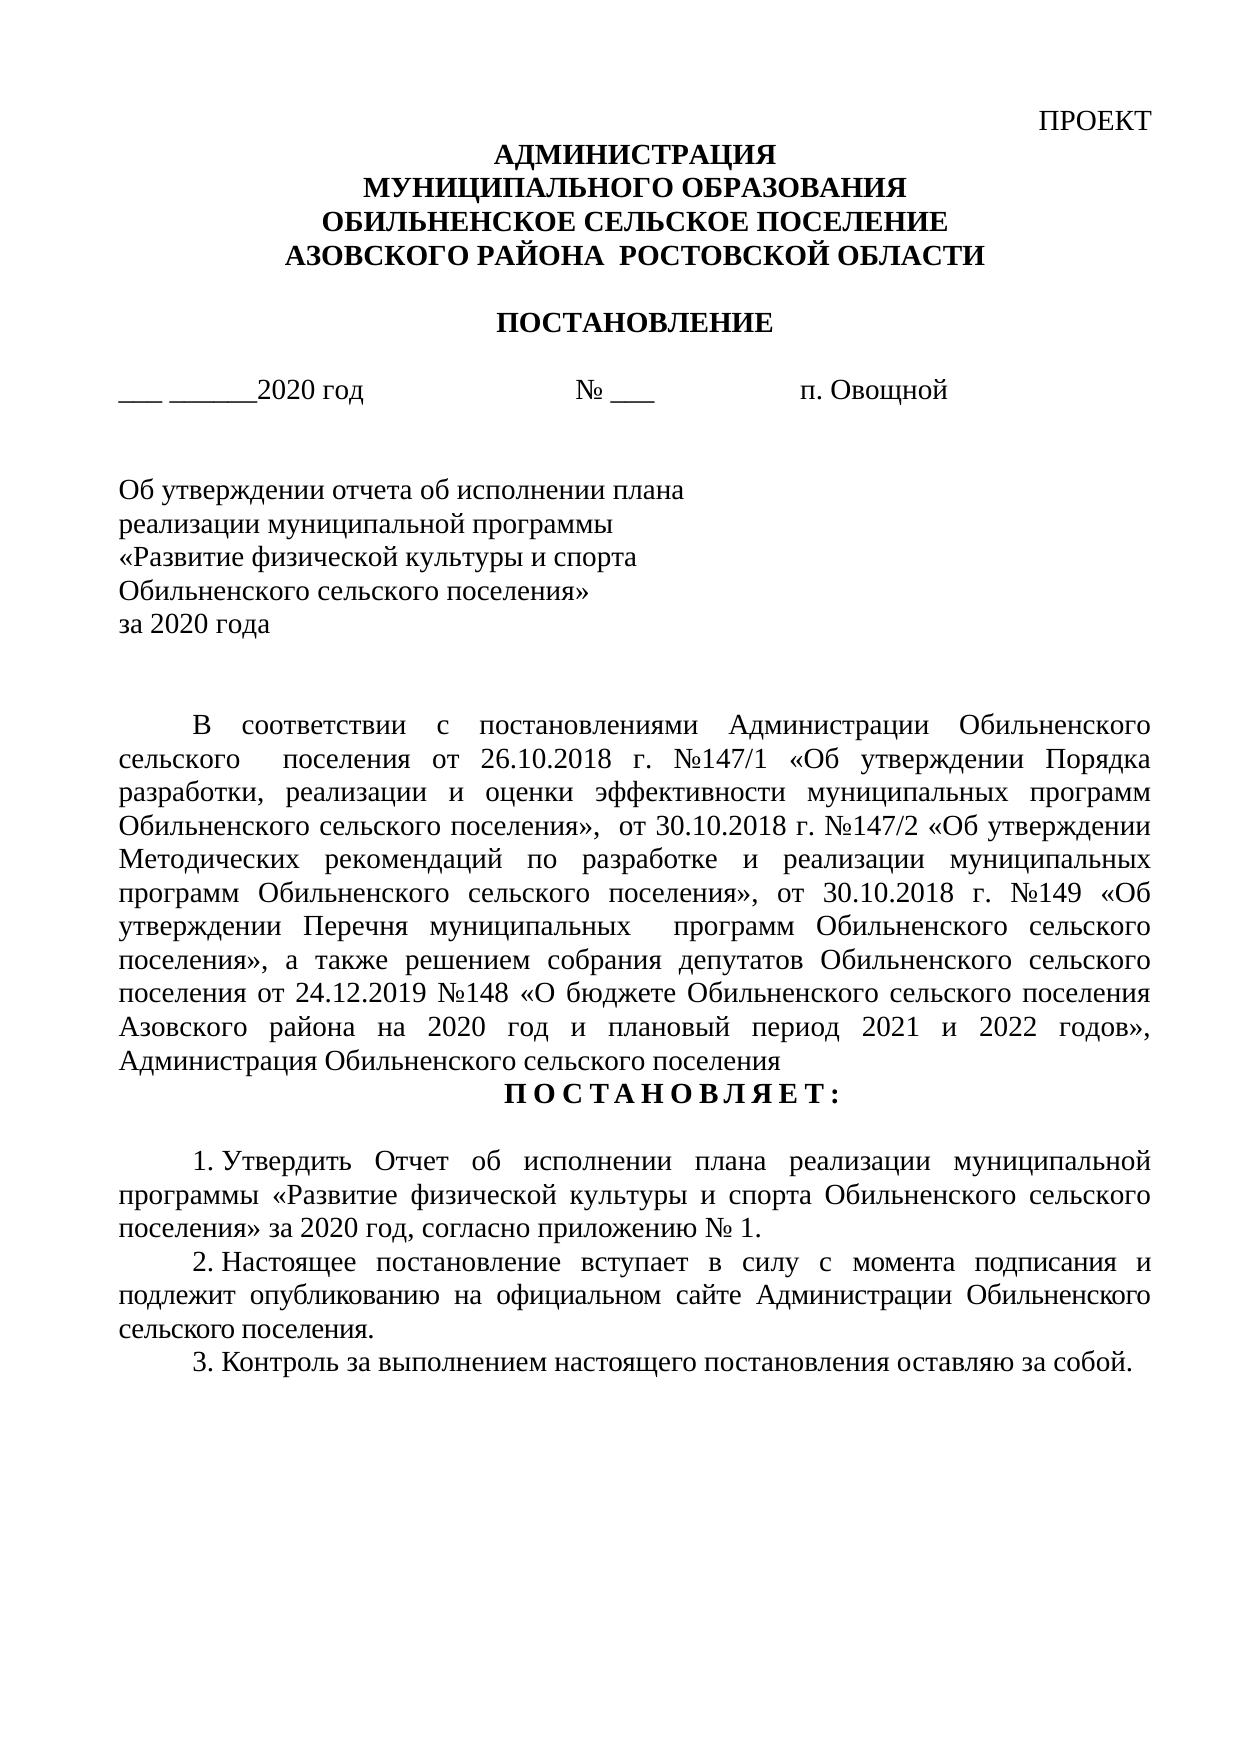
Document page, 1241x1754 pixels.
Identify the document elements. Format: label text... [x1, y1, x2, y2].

text 3. Контроль за выполнением настоящего постановления оставляю за собой. [118, 1344, 1152, 1378]
text за 2020 года [118, 607, 771, 640]
text реализации муниципальной программы [118, 506, 1152, 539]
text ОБИЛЬНЕНСКОЕ СЕЛЬСКОЕ ПОСЕЛЕНИЕ [118, 204, 1152, 238]
text «Развитие физической культуры и спорта [118, 539, 1152, 573]
text 1. Утвердить Отчет об исполнении плана реализации муниципальной программы «Развитие физической культуры и спорта Обильненского сельского поселения» за 2020 год, согласно приложению № 1. [118, 1143, 1152, 1244]
title В соответствии с постановлениями Администрации Обильненского сельского поселения от 26.10.2018 г. №147/1 «Об утверждении Порядка разработки, реализации и оценки эффективности муниципальных программ Обильненского сельского поселения», от 30.10.2018 г. №147/2 «Об утверждении Методических рекомендаций по разработке и реализации муниципальных программ Обильненского сельского поселения», от 30.10.2018 г. №149 «Об утверждении Перечня муниципальных программ Обильненского сельского поселения», а также решением собрания депутатов Обильненского сельского поселения от 24.12.2019 №148 «О бюджете Обильненского сельского поселения Азовского района на 2020 год и плановый период 2021 и 2022 годов», Администрация Обильненского сельского поселения [118, 707, 1152, 1076]
text ПОСТАНОВЛЯЕТ: [118, 1076, 1152, 1110]
text 2. Настоящее постановление вступает в силу с момента подписания и подлежит опубликованию на официальном сайте Администрации Обильненского сельского поселения. [118, 1244, 1152, 1344]
text Обильненского сельского поселения» [118, 573, 1152, 607]
text ___ ______2020 год № ___ п. Овощной [118, 372, 1152, 405]
text АЗОВСКОГО РАЙОНА РОСТОВСКОЙ ОБЛАСТИ [118, 238, 1152, 271]
text ПОСТАНОВЛЕНИЕ [118, 305, 1152, 338]
text АДМИНИСТРАЦИЯ [118, 137, 1152, 171]
text Об утверждении отчета об исполнении плана [118, 472, 1152, 506]
text МУНИЦИПАЛЬНОГО ОБРАЗОВАНИЯ [118, 171, 1152, 204]
text ПРОЕКТ [118, 103, 1152, 137]
